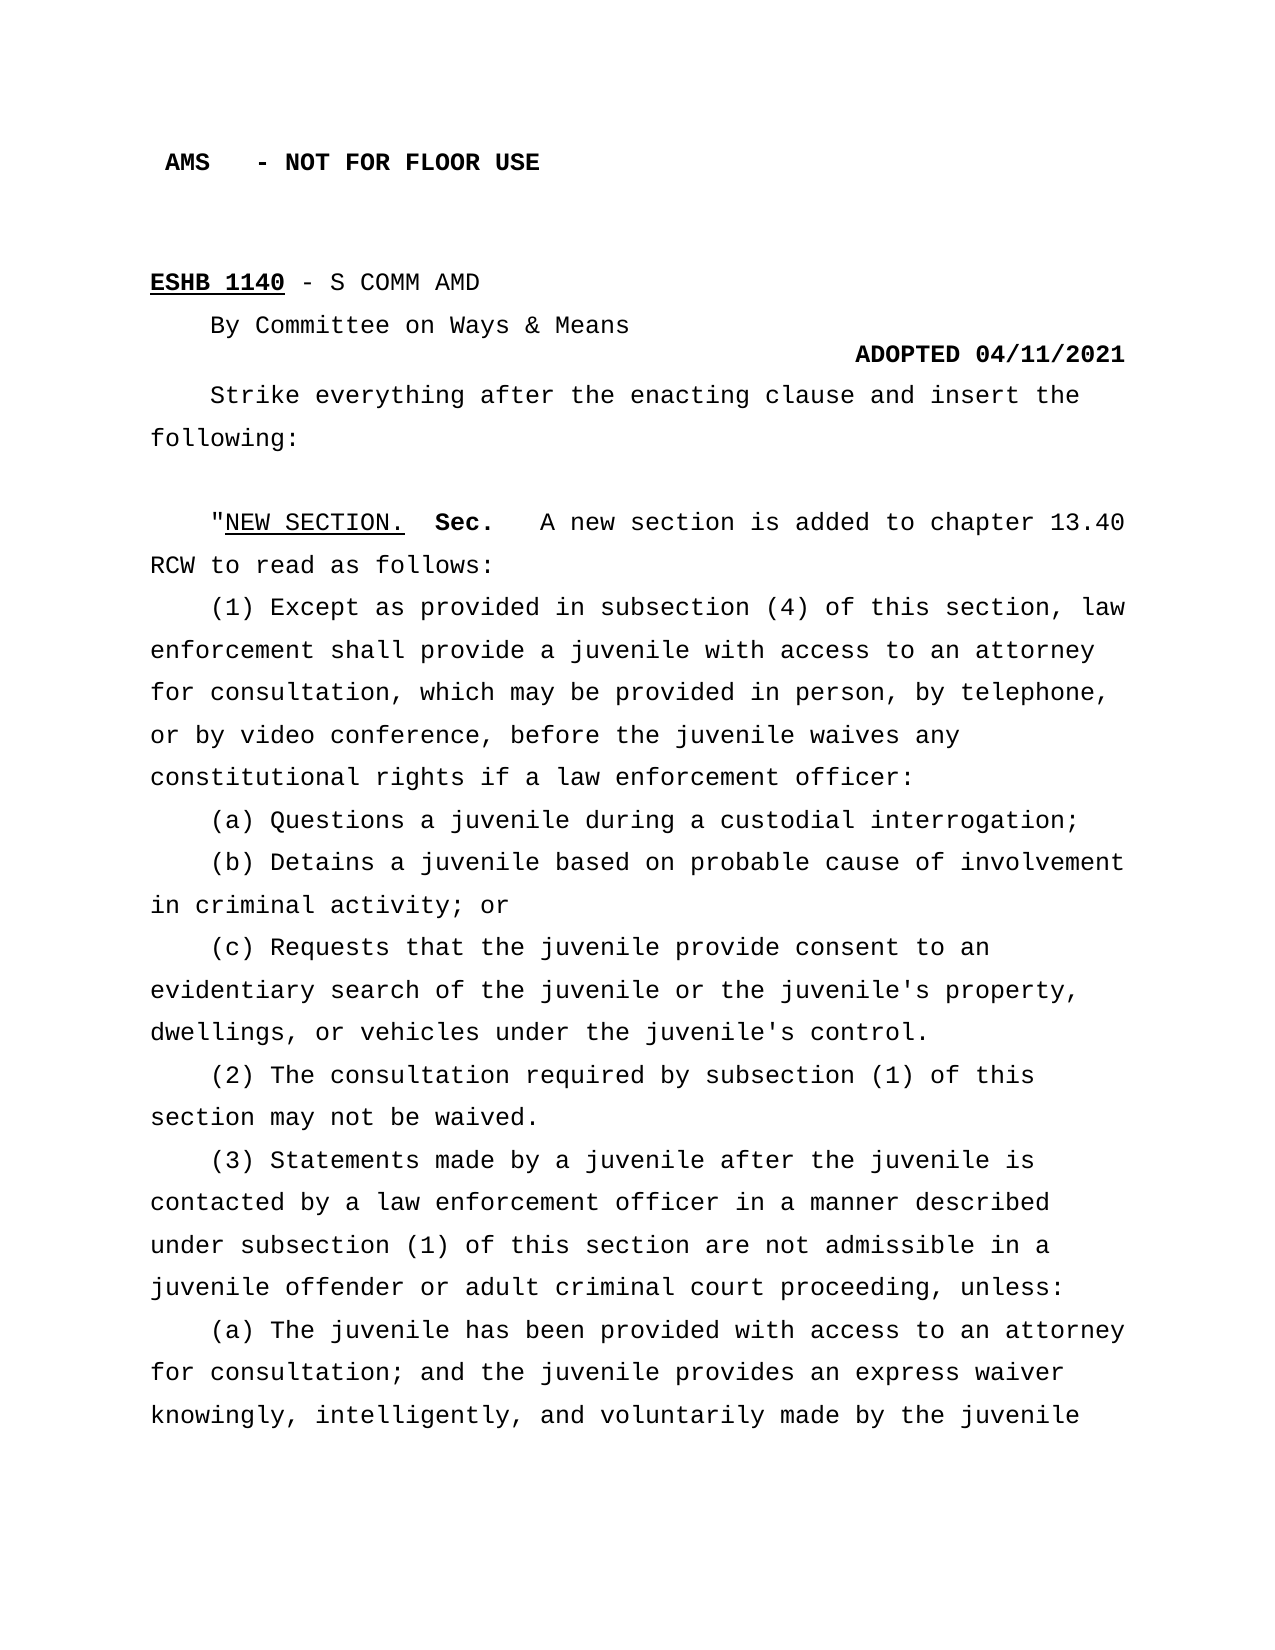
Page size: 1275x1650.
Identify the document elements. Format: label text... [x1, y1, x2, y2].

text (2) The consultation required by subsection (1) of this section may not be waived. [150, 1049, 1125, 1134]
text (3) Statements made by a juvenile after the juvenile is contacted by a law enforcement officer in a manner described under subsection (1) of this section are not admissible in a juvenile offender or adult criminal court proceeding, unless: [150, 1134, 1125, 1304]
text Strike everything after the enacting clause and insert the following: [150, 370, 1125, 455]
text ESHB 1140 - S COMM AMD [150, 257, 1125, 299]
text By Committee on Ways & Means [150, 299, 1125, 342]
text (a) Questions a juvenile during a custodial interrogation; [150, 794, 1125, 837]
text (c) Requests that the juvenile provide consent to an evidentiary search of the juvenile or the juvenile's property, dwellings, or vehicles under the juvenile's control. [150, 922, 1125, 1049]
text (1) Except as provided in subsection (4) of this section, law enforcement shall provide a juvenile with access to an attorney for consultation, which may be provided in person, by telephone, or by video conference, before the juvenile waives any constitutional rights if a law enforcement officer: [150, 582, 1125, 794]
text "NEW SECTION. Sec. A new section is added to chapter 13.40 RCW to read as follows: [150, 497, 1125, 582]
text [150, 1304, 1125, 1432]
text AMS - NOT FOR FLOOR USE [150, 150, 1125, 178]
text ADOPTED 04/11/2021 [150, 342, 1125, 370]
text (b) Detains a juvenile based on probable cause of involvement in criminal activity; or [150, 837, 1125, 922]
